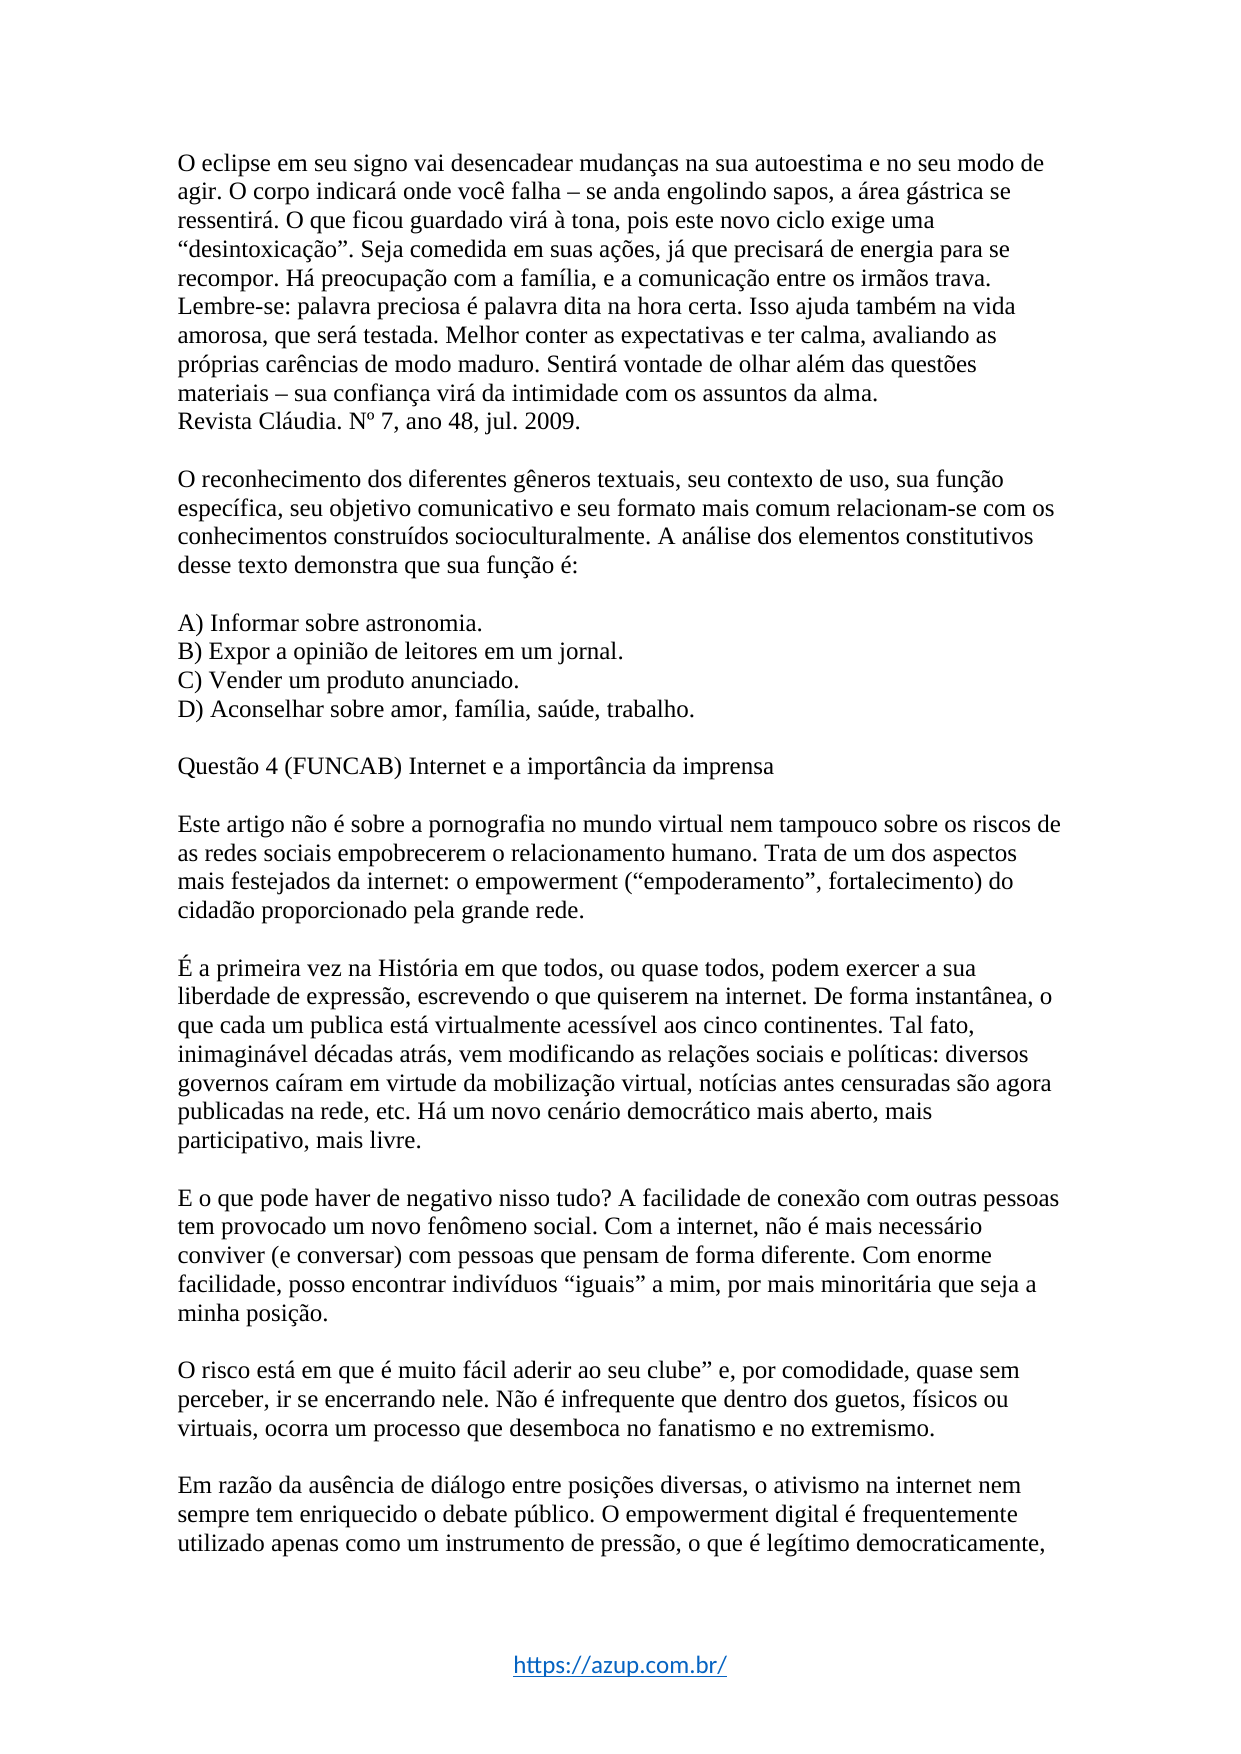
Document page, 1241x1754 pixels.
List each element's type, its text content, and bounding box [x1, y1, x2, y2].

text A) Informar sobre astronomia. [177, 608, 1063, 636]
text E o que pode haver de negativo nisso tudo? A facilidade de conexão com outras pessoas tem provocado um novo fenômeno social. Com a internet, não é mais necessário conviver (e conversar) com pessoas que pensam de forma diferente. Com enorme facilidade, posso encontrar indivíduos “iguais” a mim, por mais minoritária que seja a minha posição. [177, 1183, 1063, 1326]
text O risco está em que é muito fácil aderir ao seu clube” e, por comodidade, quase sem perceber, ir se encerrando nele. Não é infrequente que dentro dos guetos, físicos ou virtuais, ocorra um processo que desemboca no fanatismo e no extremismo. [177, 1355, 1063, 1441]
text O eclipse em seu signo vai desencadear mudanças na sua autoestima e no seu modo de agir. O corpo indicará onde você falha – se anda engolindo sapos, a área gástrica se ressentirá. O que ficou guardado virá à tona, pois este novo ciclo exige uma “desintoxicação”. Seja comedida em suas ações, já que precisará de energia para se recompor. Há preocupação com a família, e a comunicação entre os irmãos trava. Lembre-se: palavra preciosa é palavra dita na hora certa. Isso ajuda também na vida amorosa, que será testada. Melhor conter as expectativas e ter calma, avaliando as próprias carências de modo maduro. Sentirá vontade de olhar além das questões materiais – sua confiança virá da intimidade com os assuntos da alma. [177, 148, 1063, 406]
text Este artigo não é sobre a pornografia no mundo virtual nem tampouco sobre os riscos de as redes sociais empobrecerem o relacionamento humano. Trata de um dos aspectos mais festejados da internet: o empowerment (“empoderamento”, fortalecimento) do cidadão proporcionado pela grande rede. [177, 809, 1063, 924]
text O reconhecimento dos diferentes gêneros textuais, seu contexto de uso, sua função específica, seu objetivo comunicativo e seu formato mais comum relacionam-se com os conhecimentos construídos socioculturalmente. A análise dos elementos constitutivos desse texto demonstra que sua função é: [177, 464, 1063, 579]
text C) Vender um produto anunciado. [177, 665, 1063, 694]
text D) Aconselhar sobre amor, família, saúde, trabalho. [177, 694, 1063, 723]
text Questão 4 (FUNCAB) Internet e a importância da imprensa [177, 751, 1063, 780]
text Revista Cláudia. Nº 7, ano 48, jul. 2009. [177, 406, 1063, 435]
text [177, 1470, 1063, 1556]
text É a primeira vez na História em que todos, ou quase todos, podem exercer a sua liberdade de expressão, escrevendo o que quiserem na internet. De forma instantânea, o que cada um publica está virtualmente acessível aos cinco continentes. Tal fato, inimaginável décadas atrás, vem modificando as relações sociais e políticas: diversos governos caíram em virtude da mobilização virtual, notícias antes censuradas são agora publicadas na rede, etc. Há um novo cenário democrático mais aberto, mais participativo, mais livre. [177, 953, 1063, 1154]
text B) Expor a opinião de leitores em um jornal. [177, 636, 1063, 665]
